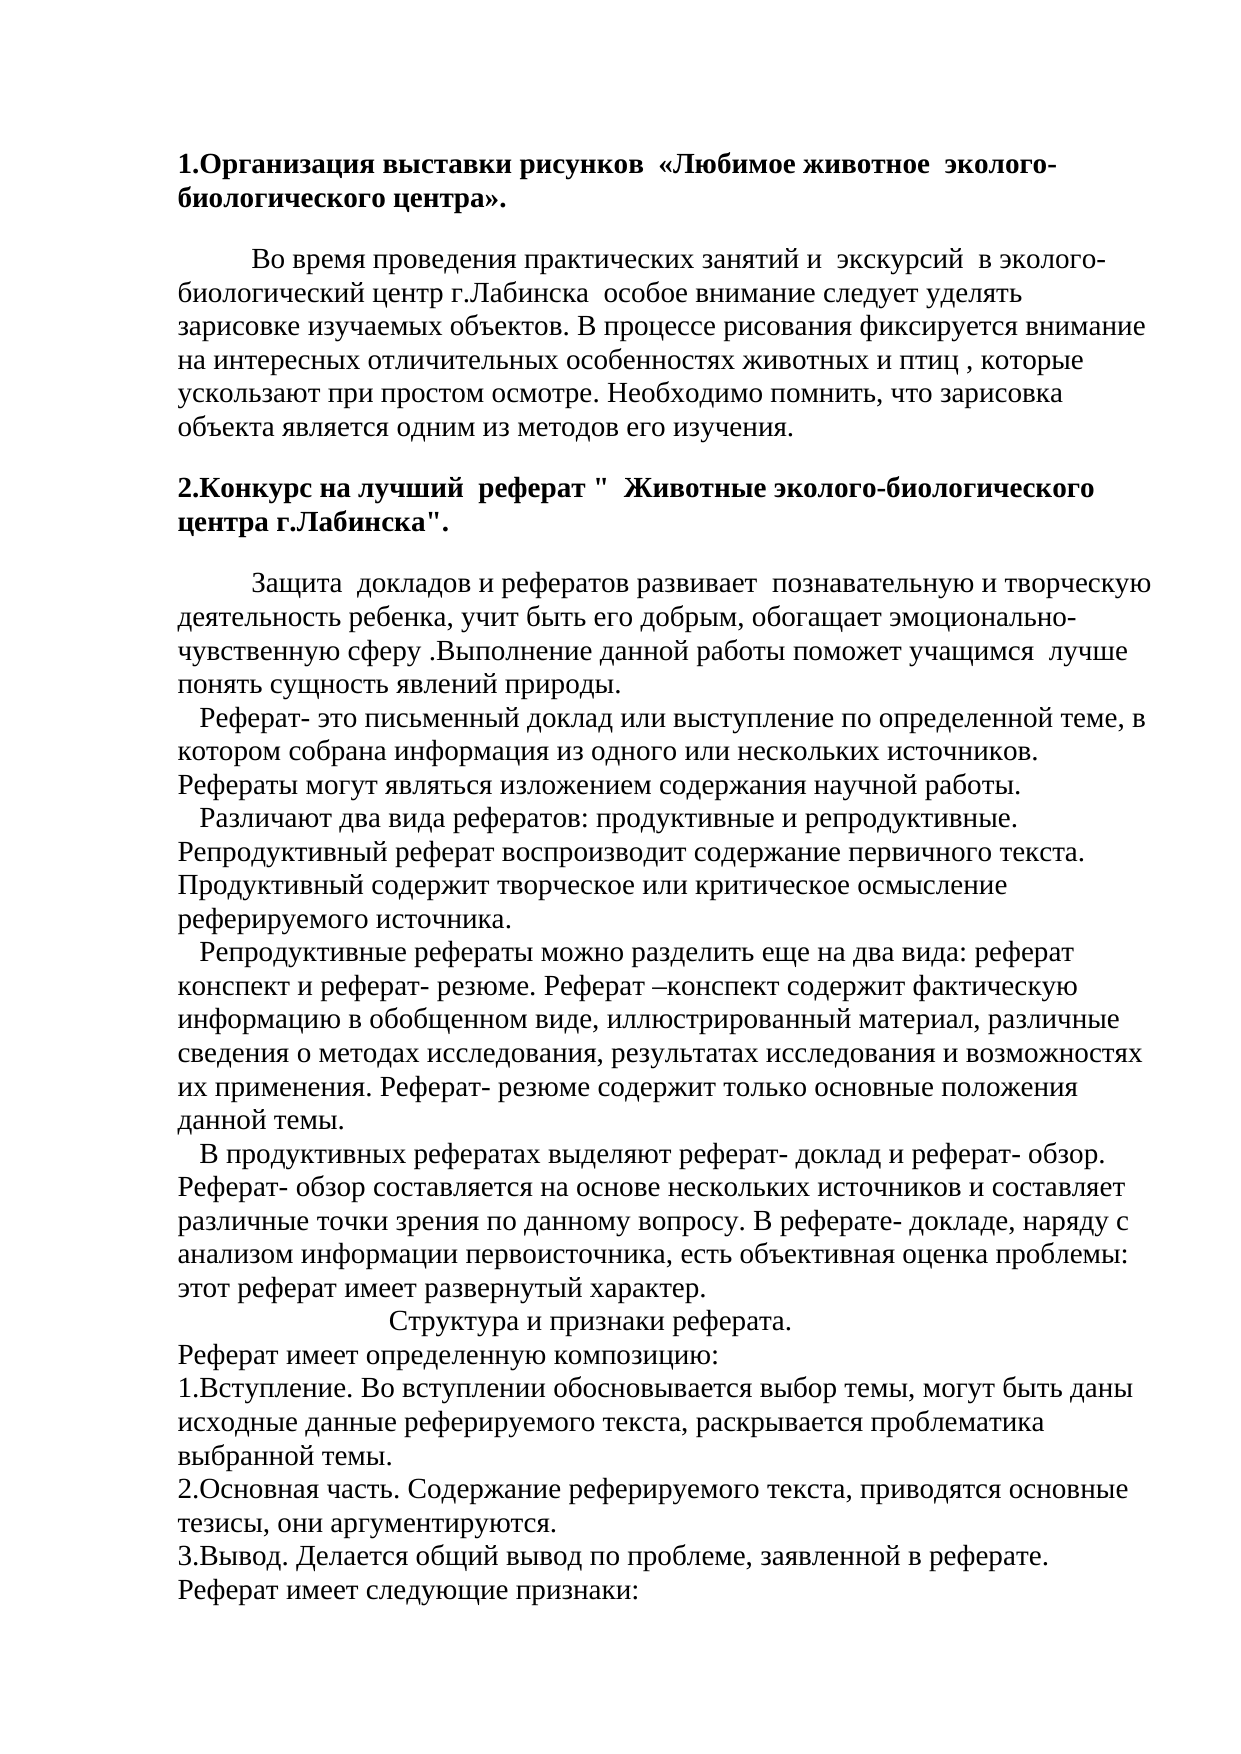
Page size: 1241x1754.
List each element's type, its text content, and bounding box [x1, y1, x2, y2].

text 2.Основная часть. Содержание реферируемого текста, приводятся основные тезисы, они аргументируются. [177, 1471, 1152, 1538]
text Структура и признаки реферата. [177, 1303, 1152, 1337]
text Репродуктивные рефераты можно разделить еще на два вида: реферат конспект и реферат- резюме. Реферат –конспект содержит фактическую информацию в обобщенном виде, иллюстрированный материал, различные сведения о методах исследования, результатах исследования и возможностях их применения. Реферат- резюме содержит только основные положения данной темы. [177, 934, 1152, 1136]
text Реферат- это письменный доклад или выступление по определенной теме, в котором собрана информация из одного или нескольких источников. Рефераты могут являться изложением содержания научной работы. [177, 700, 1152, 800]
text Реферат имеет следующие признаки: [177, 1572, 1152, 1605]
text 1.Вступление. Во вступлении обосновывается выбор темы, могут быть даны исходные данные реферируемого текста, раскрывается проблематика выбранной темы. [177, 1371, 1152, 1471]
text 3.Вывод. Делается общий вывод по проблеме, заявленной в реферате. [177, 1538, 1152, 1572]
text В продуктивных рефератах выделяют реферат- доклад и реферат- обзор. Реферат- обзор составляется на основе нескольких источников и составляет различные точки зрения по данному вопросу. В реферате- докладе, наряду с анализом информации первоисточника, есть объективная оценка проблемы: этот реферат имеет развернутый характер. [177, 1136, 1152, 1303]
text 2.Конкурс на лучший реферат " Животные эколого-биологического центра г.Лабинска". [177, 471, 1152, 538]
text Защита докладов и рефератов развивает познавательную и творческую деятельность ребенка, учит быть его добрым, обогащает эмоционально-чувственную сферу .Выполнение данной работы поможет учащимся лучше понять сущность явлений природы. [177, 566, 1152, 700]
text Различают два вида рефератов: продуктивные и репродуктивные. Репродуктивный реферат воспроизводит содержание первичного текста. Продуктивный содержит творческое или критическое осмысление реферируемого источника. [177, 800, 1152, 934]
text Во время проведения практических занятий и экскурсий в эколого-биологический центр г.Лабинска особое внимание следует уделять зарисовке изучаемых объектов. В процессе рисования фиксируется внимание на интересных отличительных особенностях животных и птиц , которые ускользают при простом осмотре. Необходимо помнить, что зарисовка объекта является одним из методов его изучения. [177, 241, 1152, 442]
text 1.Организация выставки рисунков «Любимое животное эколого-биологического центра». [177, 146, 1152, 213]
text Реферат имеет определенную композицию: [177, 1337, 1152, 1371]
